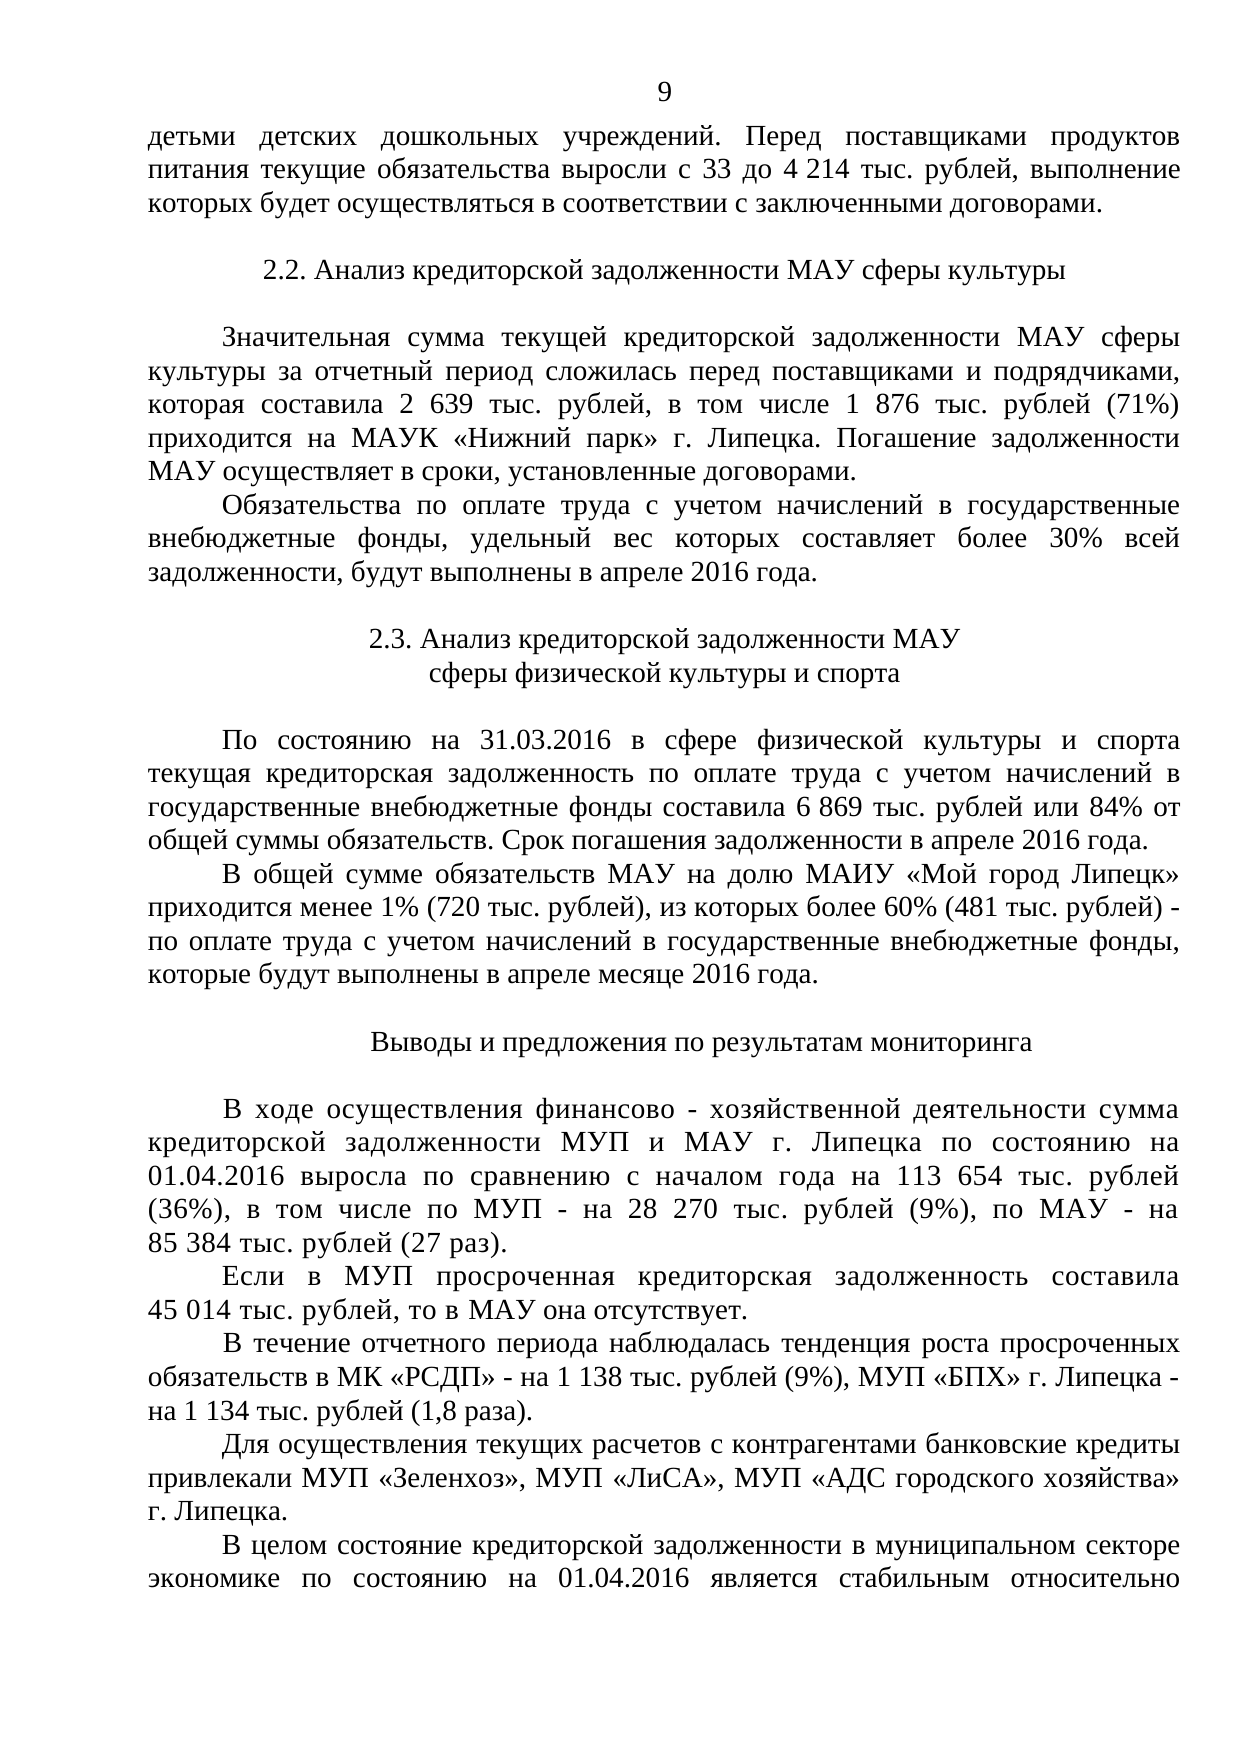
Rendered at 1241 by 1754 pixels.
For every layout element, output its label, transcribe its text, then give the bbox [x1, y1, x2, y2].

text 2.2. Анализ кредиторской задолженности МАУ сферы культуры [148, 252, 1181, 286]
text Для осуществления текущих расчетов с контрагентами банковские кредиты привлекали МУП «Зеленхоз», МУП «ЛиСА», МУП «АДС городского хозяйства» г. Липецка. [148, 1426, 1181, 1527]
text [148, 1527, 1181, 1594]
text Выводы и предложения по результатам мониторинга [148, 1024, 1181, 1057]
text В течение отчетного периода наблюдалась тенденция роста просроченных обязательств в МК «РСДП» - на 1 138 тыс. рублей (9%), МУП «БПХ» г. Липецка - на 1 134 тыс. рублей (1,8 раза). [148, 1326, 1181, 1426]
text По состоянию на 31.03.2016 в сфере физической культуры и спорта текущая кредиторская задолженность по оплате труда с учетом начислений в государственные внебюджетные фонды составила 6 869 тыс. рублей или 84% от общей суммы обязательств. Срок погашения задолженности в апреле 2016 года. [148, 722, 1181, 856]
text Значительная сумма текущей кредиторской задолженности МАУ сферы культуры за отчетный период сложилась перед поставщиками и подрядчиками, которая составила 2 639 тыс. рублей, в том числе 1 876 тыс. рублей (71%) приходится на МАУК «Нижний парк» г. Липецка. Погашение задолженности МАУ осуществляет в сроки, установленные договорами. [148, 319, 1181, 487]
text 2.3. Анализ кредиторской задолженности МАУ [148, 621, 1181, 655]
text сферы физической культуры и спорта [148, 655, 1181, 688]
text В ходе осуществления финансово - хозяйственной деятельности сумма кредиторской задолженности МУП и МАУ г. Липецка по состоянию на 01.04.2016 выросла по сравнению с началом года на 113 654 тыс. рублей (36%), в том числе по МУП - на 28 270 тыс. рублей (9%), по МАУ - на 85 384 тыс. рублей (27 раз). [148, 1091, 1181, 1258]
text В общей сумме обязательств МАУ на долю МАИУ «Мой город Липецк» приходится менее 1% (720 тыс. рублей), из которых более 60% (481 тыс. рублей) - по оплате труда с учетом начислений в государственные внебюджетные фонды, которые будут выполнены в апреле месяце 2016 года. [148, 856, 1181, 990]
text Если в МУП просроченная кредиторская задолженность составила 45 014 тыс. рублей, то в МАУ она отсутствует. [148, 1258, 1181, 1326]
text Обязательства по оплате труда с учетом начислений в государственные внебюджетные фонды, удельный вес которых составляет более 30% всей задолженности, будут выполнены в апреле 2016 года. [148, 487, 1181, 588]
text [148, 118, 1181, 219]
